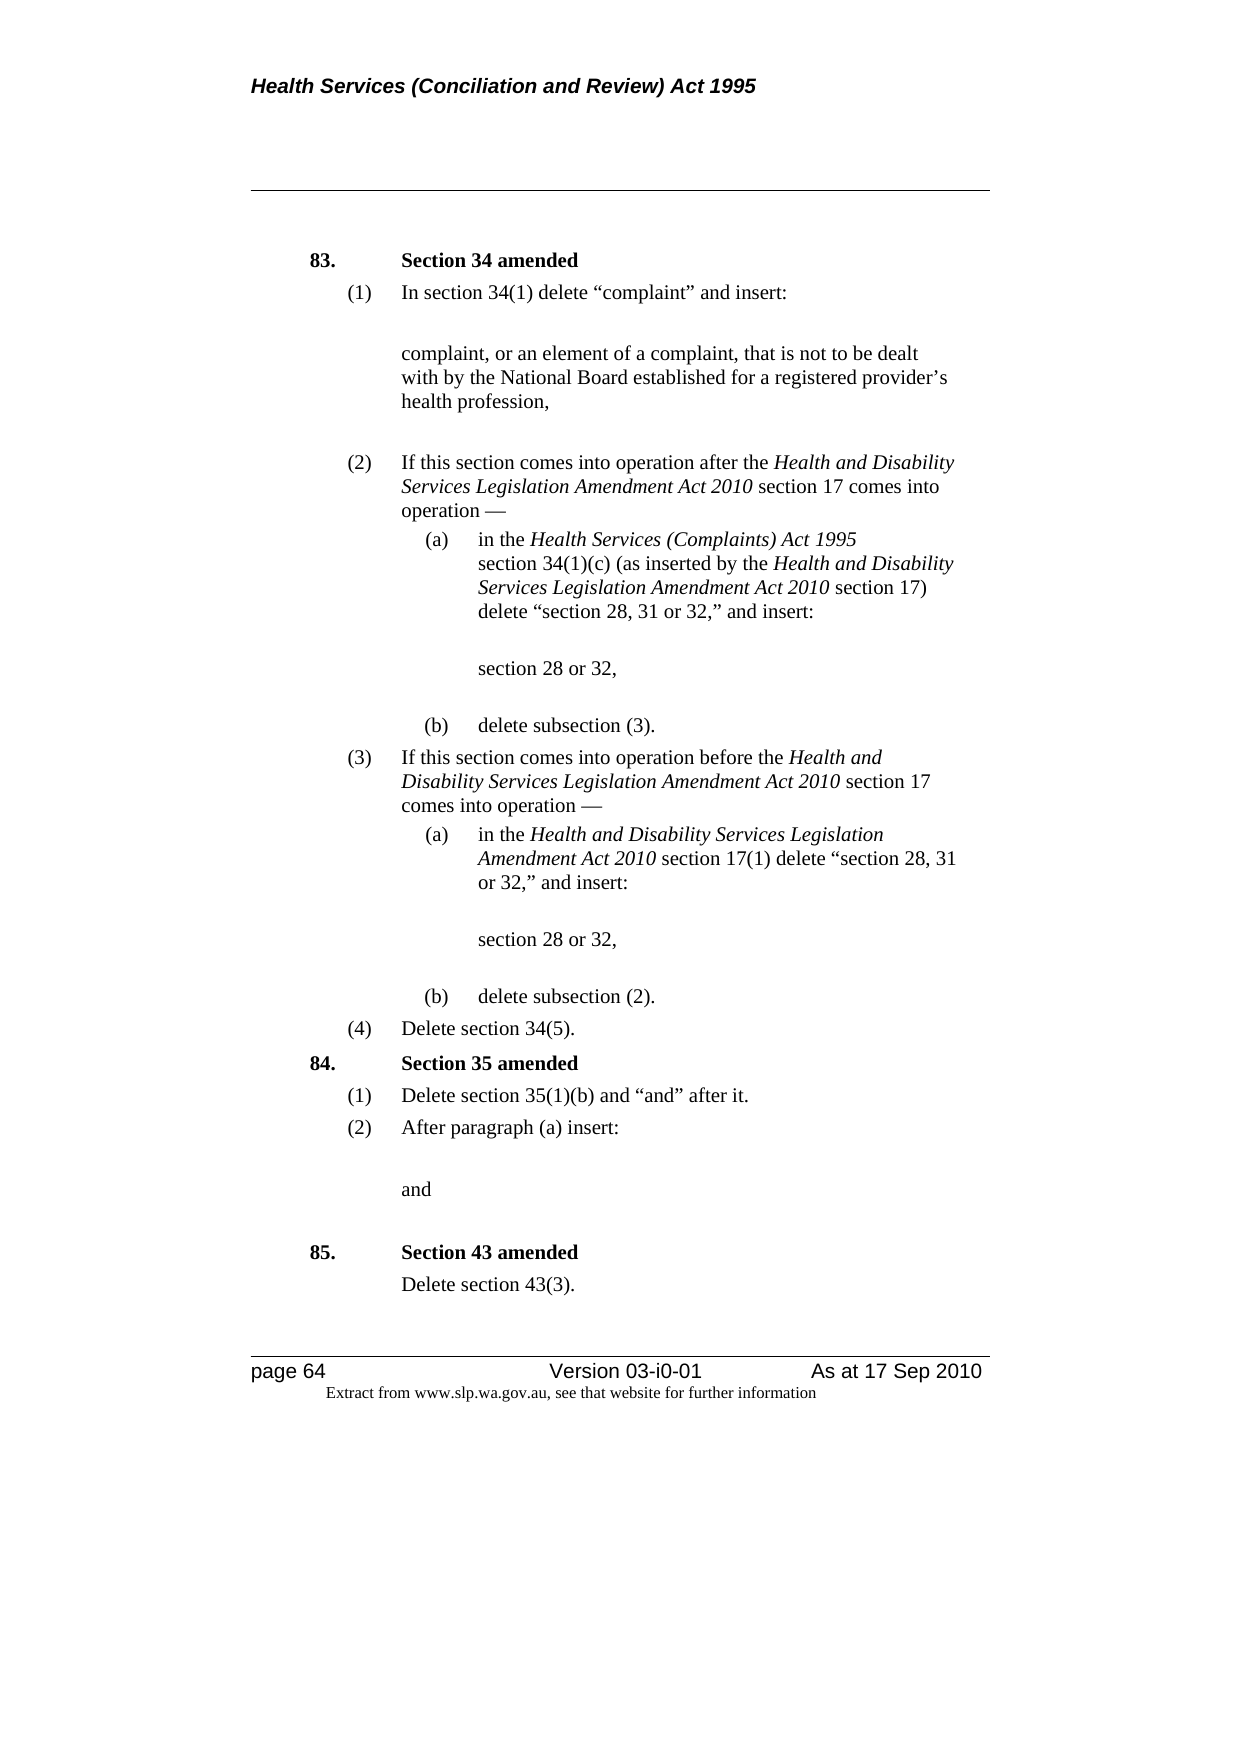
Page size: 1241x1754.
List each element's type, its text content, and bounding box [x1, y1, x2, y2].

text section 28 or 32, [389, 927, 960, 951]
text and [312, 1176, 960, 1201]
text (2) If this section comes into operation after the Health and Disability Services Legislation Amendment Act 2010 section 17 comes into operation — [312, 450, 960, 522]
text (1) Delete section 35(1)(b) and “and” after it. [312, 1083, 960, 1107]
text (1) In section 34(1) delete “complaint” and insert: [312, 280, 960, 304]
text (4) Delete section 34(5). [312, 1016, 960, 1040]
subtitle 84. Section 35 amended [309, 1051, 960, 1074]
text (b) delete subsection (2). [389, 984, 960, 1008]
text (a) in the Health Services (Complaints) Act 1995 section 34(1)(c) (as inserted by the Health and Disability Services Legislation Amendment Act 2010 section 17) delete “section 28, 31 or 32,” and insert: [389, 527, 960, 623]
text section 28 or 32, [389, 656, 960, 680]
text Delete section 43(3). [312, 1272, 960, 1296]
text complaint, or an element of a complaint, that is not to be dealt with by the National Board established for a registered provider’s health profession, [312, 341, 960, 413]
text (a) in the Health and Disability Services Legislation Amendment Act 2010 section 17(1) delete “section 28, 31 or 32,” and insert: [389, 822, 960, 894]
text (2) After paragraph (a) insert: [312, 1115, 960, 1139]
text (b) delete subsection (3). [389, 713, 960, 737]
text (3) If this section comes into operation before the Health and Disability Services Legislation Amendment Act 2010 section 17 comes into operation — [312, 745, 960, 817]
subtitle 83. Section 34 amended [309, 247, 960, 272]
subtitle 85. Section 43 amended [309, 1240, 960, 1264]
